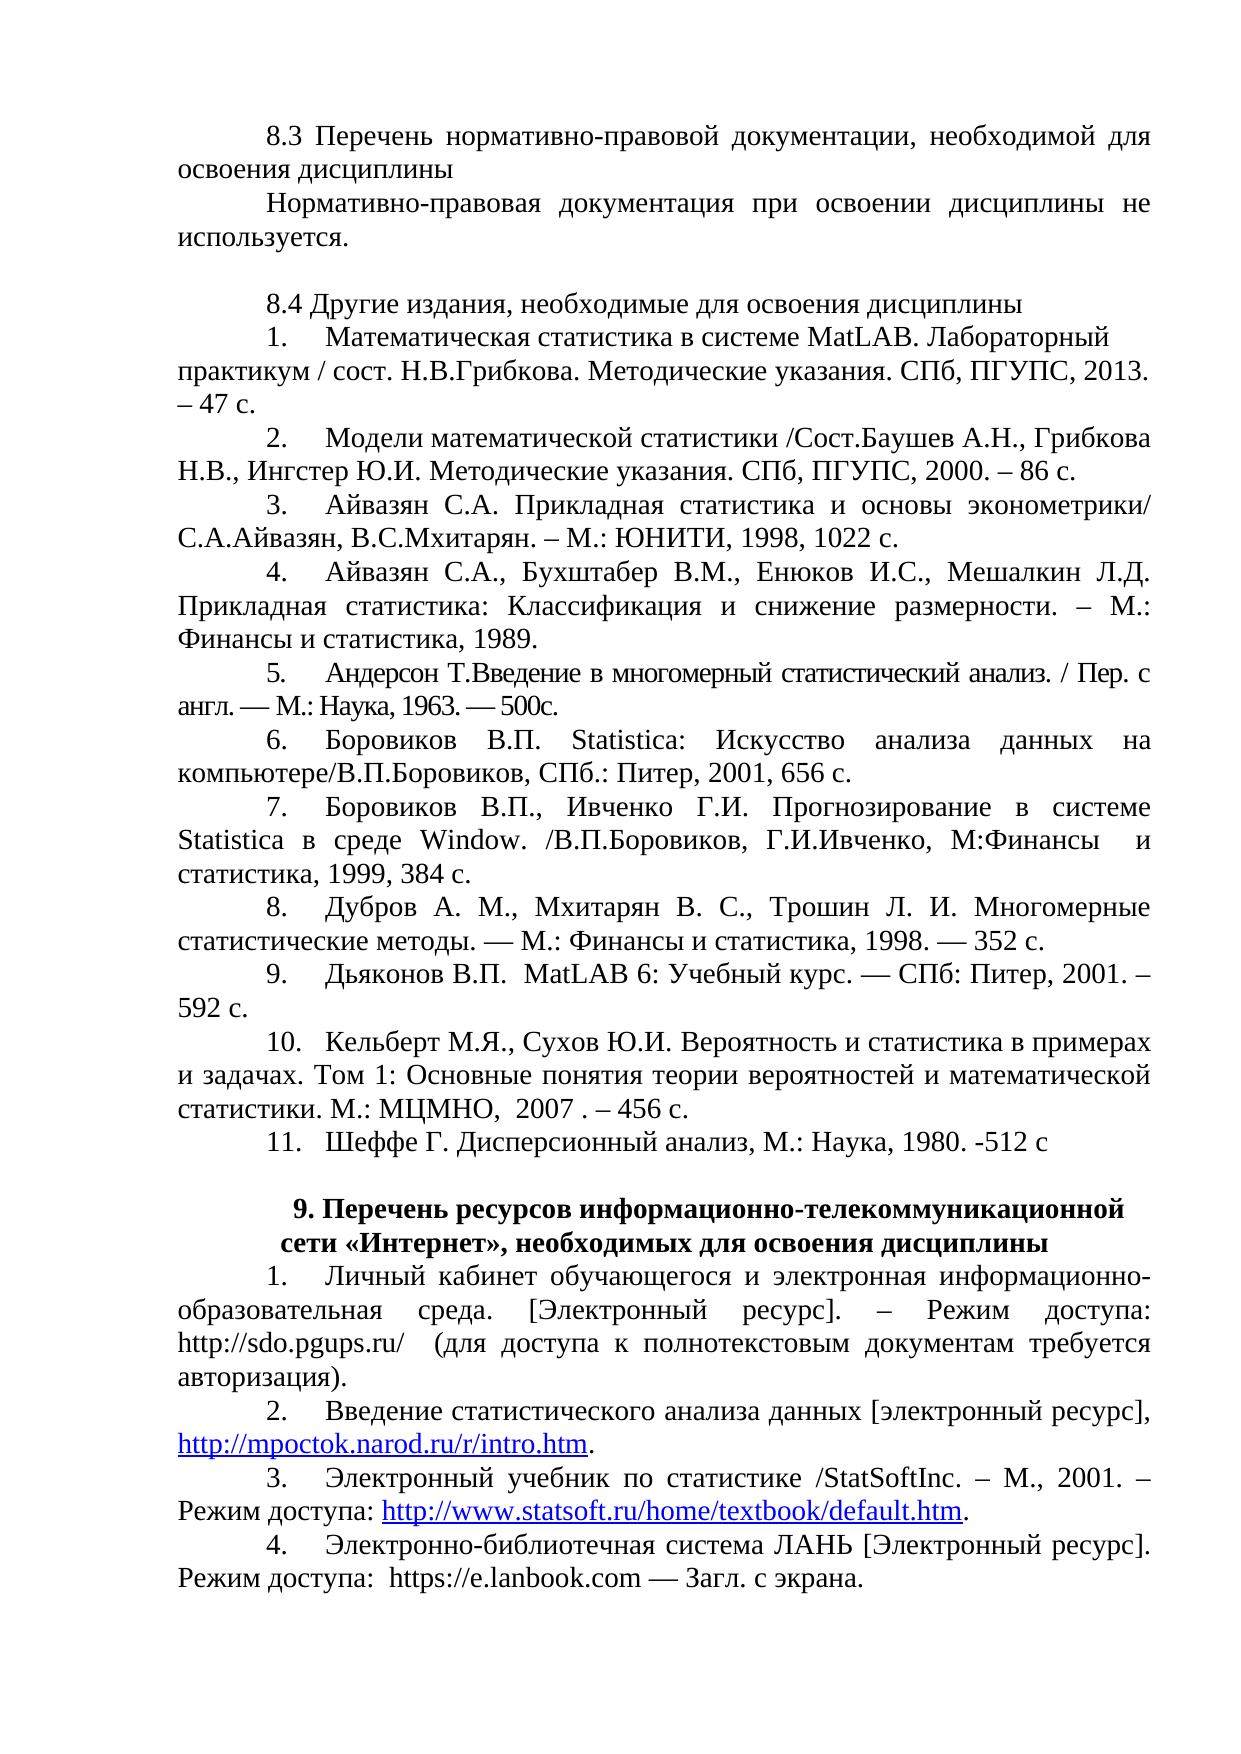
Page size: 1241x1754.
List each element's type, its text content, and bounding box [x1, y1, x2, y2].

list Айвазян С.А., Бухштабер В.М., Енюков И.С., Мешалкин Л.Д. Прикладная статистика: Классификация и снижение размерности. – М.: Финансы и статистика, 1989. [177, 554, 1152, 655]
list Боровиков В.П. Statistica: Искусство анализа данных на компьютере/В.П.Боровиков, СПб.: Питер, 2001, 656 с. [177, 722, 1152, 789]
list Электронно-библиотечная система ЛАНЬ [Электронный ресурс]. Режим доступа: https://e.lanbook.com — Загл. с экрана. [177, 1527, 1152, 1594]
list Шеффе Г. Дисперсионный анализ, М.: Наука, 1980. -512 c [177, 1124, 1152, 1158]
list Модели математической статистики /Сост.Баушев А.Н., Грибкова Н.В., Ингстер Ю.И. Методические указания. СПб, ПГУПС, 2000. – 86 c. [177, 420, 1152, 487]
text Нормативно-правовая документация при освоении дисциплины не используется. [177, 185, 1152, 252]
text 8.4 Другие издания, необходимые для освоения дисциплины [177, 286, 1152, 319]
list Айвазян С.А. Прикладная статистика и основы эконометрики/ С.А.Айвазян, В.С.Мхитарян. – М.: ЮНИТИ, 1998, 1022 с. [177, 487, 1152, 554]
list Личный кабинет обучающегося и электронная информационно-образовательная среда. [Электронный ресурс]. – Режим доступа: http://sdo.pgups.ru/ (для доступа к полнотекстовым документам требуется авторизация). [177, 1258, 1152, 1393]
list Кельберт М.Я., Сухов Ю.И. Вероятность и статистика в примерах и задачах. Том 1: Основные понятия теории вероятностей и математической статистики. М.: МЦМНО, 2007 . – 456 c. [177, 1024, 1152, 1124]
list Андерсон Т.Введение в многомерный статистический анализ. / Пер. с англ. — М.: Наука, 1963. — 500с. [177, 655, 1152, 722]
text 8.3 Перечень нормативно-правовой документации, необходимой для освоения дисциплины [177, 118, 1152, 185]
list Математическая статистика в системе MatLAB. Лабораторный практикум / сост. Н.В.Грибкова. Методические указания. СПб, ПГУПС, 2013. – 47 c. [177, 319, 1152, 420]
list Боровиков В.П., Ивченко Г.И. Прогнозирование в системе Statistica в среде Window. /В.П.Боровиков, Г.И.Ивченко, М:Финансы и статистика, 1999, 384 с. [177, 789, 1152, 889]
list Дубров А. М., Мхитарян В. С., Трошин Л. И. Многомерные статистические методы. — М.: Финансы и статистика, 1998. — 352 с. [177, 889, 1152, 957]
text 9. Перечень ресурсов информационно-телекоммуникационной сети «Интернет», необходимых для освоения дисциплины [177, 1191, 1152, 1258]
list Дьяконов В.П. MatLAB 6: Учебный курс. — СПб: Питер, 2001. – 592 c. [177, 957, 1152, 1024]
list Введение статистического анализа данных [электронный ресурс], http://mpoctok.narod.ru/r/intro.htm. [177, 1393, 1152, 1460]
list Электронный учебник по статистике /StatSoftInc. – М., 2001. – Режим доступа: http://www.statsoft.ru/home/textbook/default.htm. [177, 1460, 1152, 1527]
